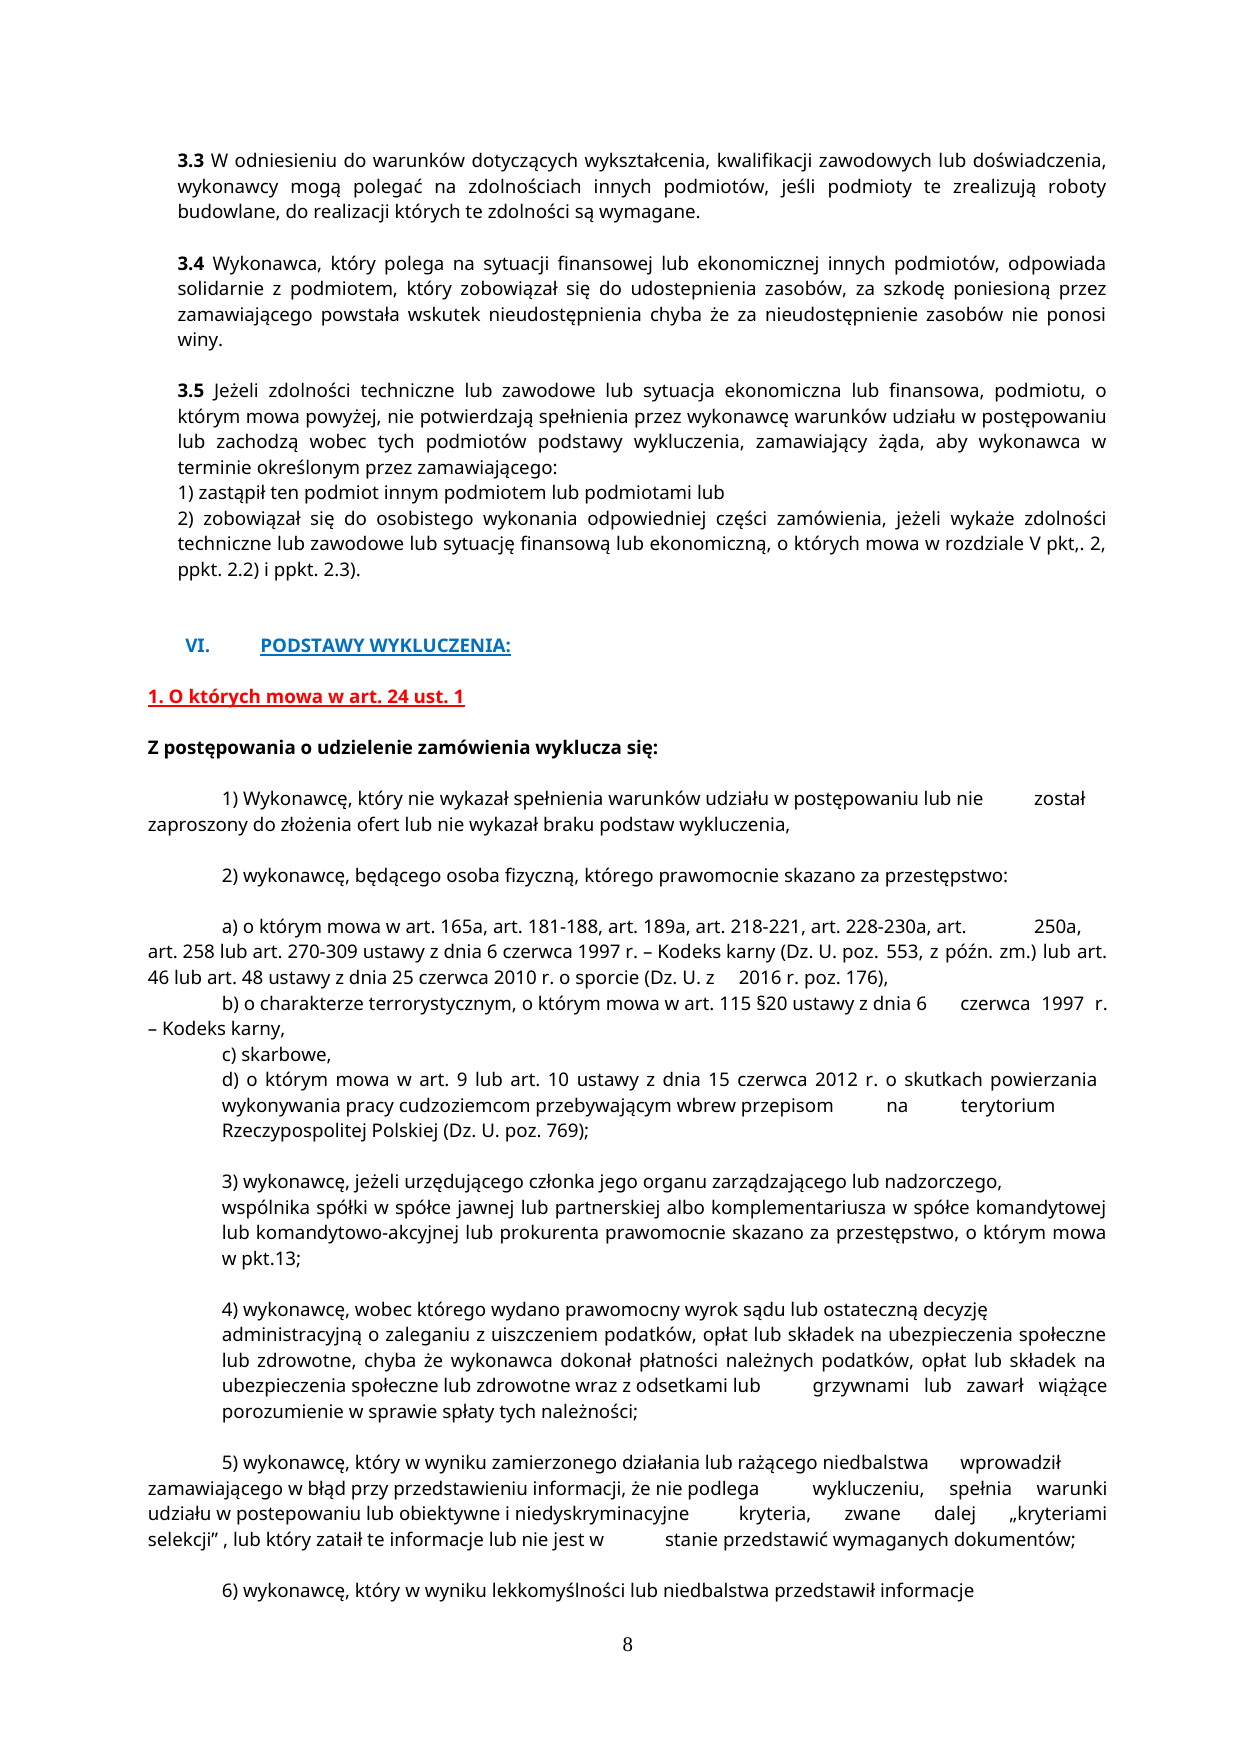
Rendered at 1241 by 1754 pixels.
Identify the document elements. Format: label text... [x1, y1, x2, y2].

text Z postępowania o udzielenie zamówienia wyklucza się: [148, 735, 1107, 760]
text 2) wykonawcę, będącego osoba fizyczną, którego prawomocnie skazano za przestępstwo: [148, 862, 1107, 888]
text 3.5 Jeżeli zdolności techniczne lub zawodowe lub sytuacja ekonomiczna lub finansowa, podmiotu, o którym mowa powyżej, nie potwierdzają spełnienia przez wykonawcę warunków udziału w postępowaniu lub zachodzą wobec tych podmiotów podstawy wykluczenia, zamawiający żąda, aby wykonawca w terminie określonym przez zamawiającego: [177, 377, 1107, 479]
text d) o którym mowa w art. 9 lub art. 10 ustawy z dnia 15 czerwca 2012 r. o skutkach powierzania wykonywania pracy cudzoziemcom przebywającym wbrew przepisom na terytorium Rzeczypospolitej Polskiej (Dz. U. poz. 769); [148, 1066, 1107, 1143]
text 3.4 Wykonawca, który polega na sytuacji finansowej lub ekonomicznej innych podmiotów, odpowiada solidarnie z podmiotem, który zobowiązał się do udostepnienia zasobów, za szkodę poniesioną przez zamawiającego powstała wskutek nieudostępnienia chyba że za nieudostępnienie zasobów nie ponosi winy. [177, 250, 1107, 352]
text administracyjną o zaleganiu z uiszczeniem podatków, opłat lub składek na ubezpieczenia społeczne lub zdrowotne, chyba że wykonawca dokonał płatności należnych podatków, opłat lub składek na ubezpieczenia społeczne lub zdrowotne wraz z odsetkami lub grzywnami lub zawarł wiążące porozumienie w sprawie spłaty tych należności; [222, 1322, 1107, 1424]
text 1. O których mowa w art. 24 ust. 1 [148, 684, 1107, 709]
text 6) wykonawcę, który w wyniku lekkomyślności lub niedbalstwa przedstawił informacje [148, 1577, 1107, 1602]
text 2) zobowiązał się do osobistego wykonania odpowiedniej części zamówienia, jeżeli wykaże zdolności techniczne lub zawodowe lub sytuację finansową lub ekonomiczną, o których mowa w rozdziale V pkt,. 2, ppkt. 2.2) i ppkt. 2.3). [177, 505, 1107, 582]
text b) o charakterze terrorystycznym, o którym mowa w art. 115 §20 ustawy z dnia 6 czerwca 1997 r. – Kodeks karny, [148, 990, 1107, 1041]
list PODSTAWY WYKLUCZENIA: [185, 633, 1107, 658]
text 4) wykonawcę, wobec którego wydano prawomocny wyrok sądu lub ostateczną decyzję [148, 1296, 1107, 1322]
text 1) Wykonawcę, który nie wykazał spełnienia warunków udziału w postępowaniu lub nie został zaproszony do złożenia ofert lub nie wykazał braku podstaw wykluczenia, [148, 786, 1107, 837]
text a) o którym mowa w art. 165a, art. 181-188, art. 189a, art. 218-221, art. 228-230a, art. 250a, art. 258 lub art. 270-309 ustawy z dnia 6 czerwca 1997 r. – Kodeks karny (Dz. U. poz. 553, z późn. zm.) lub art. 46 lub art. 48 ustawy z dnia 25 czerwca 2010 r. o sporcie (Dz. U. z 2016 r. poz. 176), [148, 913, 1107, 990]
text 3) wykonawcę, jeżeli urzędującego członka jego organu zarządzającego lub nadzorczego, [148, 1168, 1107, 1194]
text 3.3 W odniesieniu do warunków dotyczących wykształcenia, kwalifikacji zawodowych lub doświadczenia, wykonawcy mogą polegać na zdolnościach innych podmiotów, jeśli podmioty te zrealizują roboty budowlane, do realizacji których te zdolności są wymagane. [177, 148, 1107, 224]
text c) skarbowe, [148, 1041, 1107, 1066]
text 1) zastąpił ten podmiot innym podmiotem lub podmiotami lub [177, 479, 1107, 505]
text wspólnika spółki w spółce jawnej lub partnerskiej albo komplementariusza w spółce komandytowej lub komandytowo-akcyjnej lub prokurenta prawomocnie skazano za przestępstwo, o którym mowa w pkt.13; [222, 1194, 1107, 1271]
text 5) wykonawcę, który w wyniku zamierzonego działania lub rażącego niedbalstwa wprowadził zamawiającego w błąd przy przedstawieniu informacji, że nie podlega wykluczeniu, spełnia warunki udziału w postepowaniu lub obiektywne i niedyskryminacyjne kryteria, zwane dalej „kryteriami selekcji” , lub który zataił te informacje lub nie jest w stanie przedstawić wymaganych dokumentów; [148, 1449, 1107, 1551]
